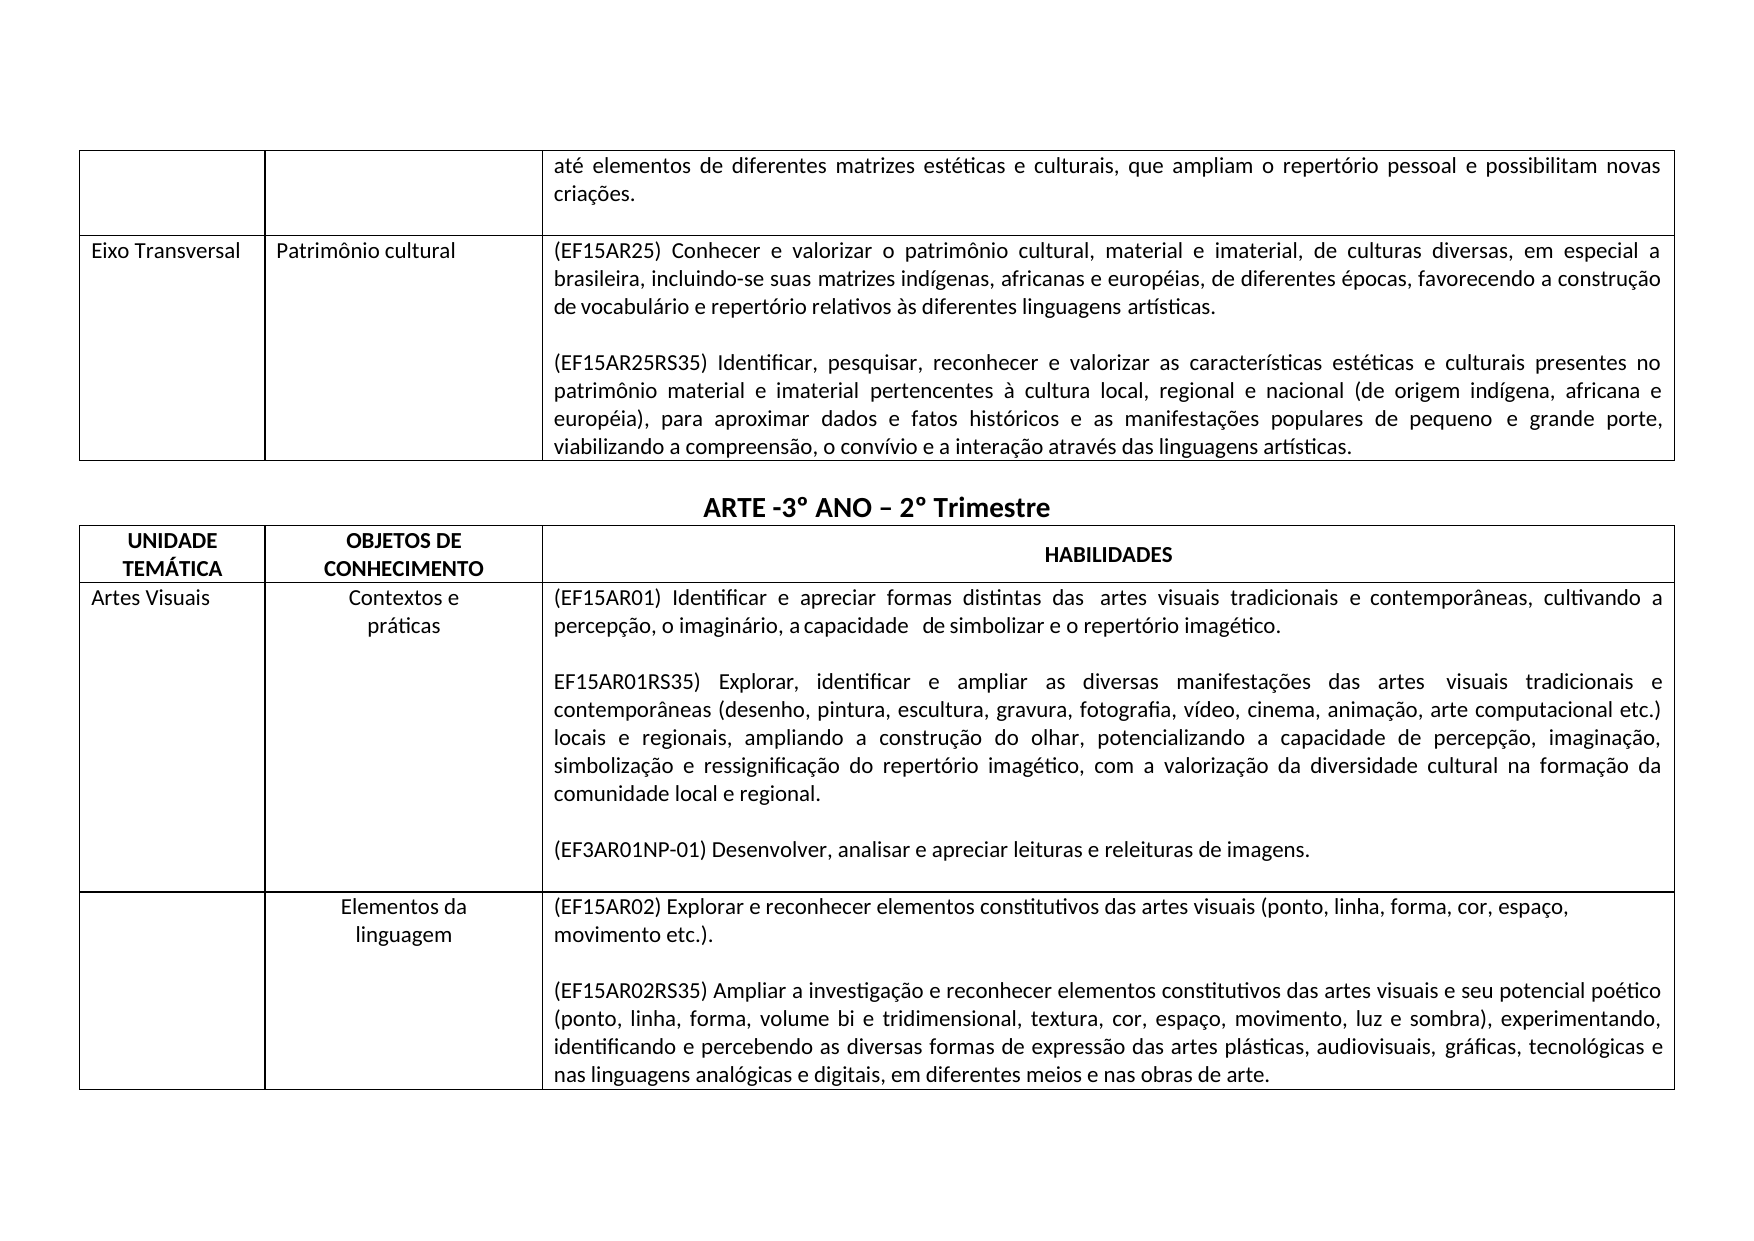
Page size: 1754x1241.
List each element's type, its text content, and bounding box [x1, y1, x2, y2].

table_cell Contextos e práticas [266, 583, 542, 891]
table_cell [80, 151, 264, 235]
table_cell Patrimônio cultural [266, 236, 542, 460]
table_cell (EF15AR25) Conhecer e valorizar o patrimônio cultural, material e imaterial, de culturas diversas, em especial a brasileira, incluindo-se suas matrizes indígenas, africanas e européias, de diferentes épocas, favorecendo a construção de vocabulário e repertório relativos às diferentes linguagens artísticas. (EF15AR25RS35) Identificar, pesquisar, reconhecer e valorizar as características estéticas e culturais presentes no patrimônio material e imaterial pertencentes à cultura local, regional e nacional (de origem indígena, africana e européia), para aproximar dados e fatos históricos e as manifestações populares de pequeno e grande porte, viabilizando a compreensão, o convívio e a interação através das linguagens artísticas. [543, 236, 1674, 460]
table_header OBJETOS DE CONHECIMENTO [266, 526, 542, 582]
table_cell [266, 893, 542, 1088]
table_cell [80, 893, 264, 1088]
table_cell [543, 151, 1674, 235]
table_header HABILIDADES [543, 526, 1674, 582]
text ARTE -3º ANO – 2º Trimestre [112, 489, 1641, 525]
table_cell Eixo Transversal [80, 236, 264, 460]
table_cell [266, 151, 542, 235]
table_cell (EF15AR01) Identificar e apreciar formas distintas das artes visuais tradicionais e contemporâneas, cultivando a percepção, o imaginário, a capacidade de simbolizar e o repertório imagético. EF15AR01RS35) Explorar, identificar e ampliar as diversas manifestações das artes visuais tradicionais e contemporâneas (desenho, pintura, escultura, gravura, fotografia, vídeo, cinema, animação, arte computacional etc.) locais e regionais, ampliando a construção do olhar, potencializando a capacidade de percepção, imaginação, simbolização e ressignificação do repertório imagético, com a valorização da diversidade cultural na formação da comunidade local e regional. (EF3AR01NP-01) Desenvolver, analisar e apreciar leituras e releituras de imagens. [543, 583, 1674, 891]
table_cell Artes Visuais [80, 583, 264, 891]
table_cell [543, 893, 1674, 1088]
table_header UNIDADE TEMÁTICA [80, 526, 264, 582]
